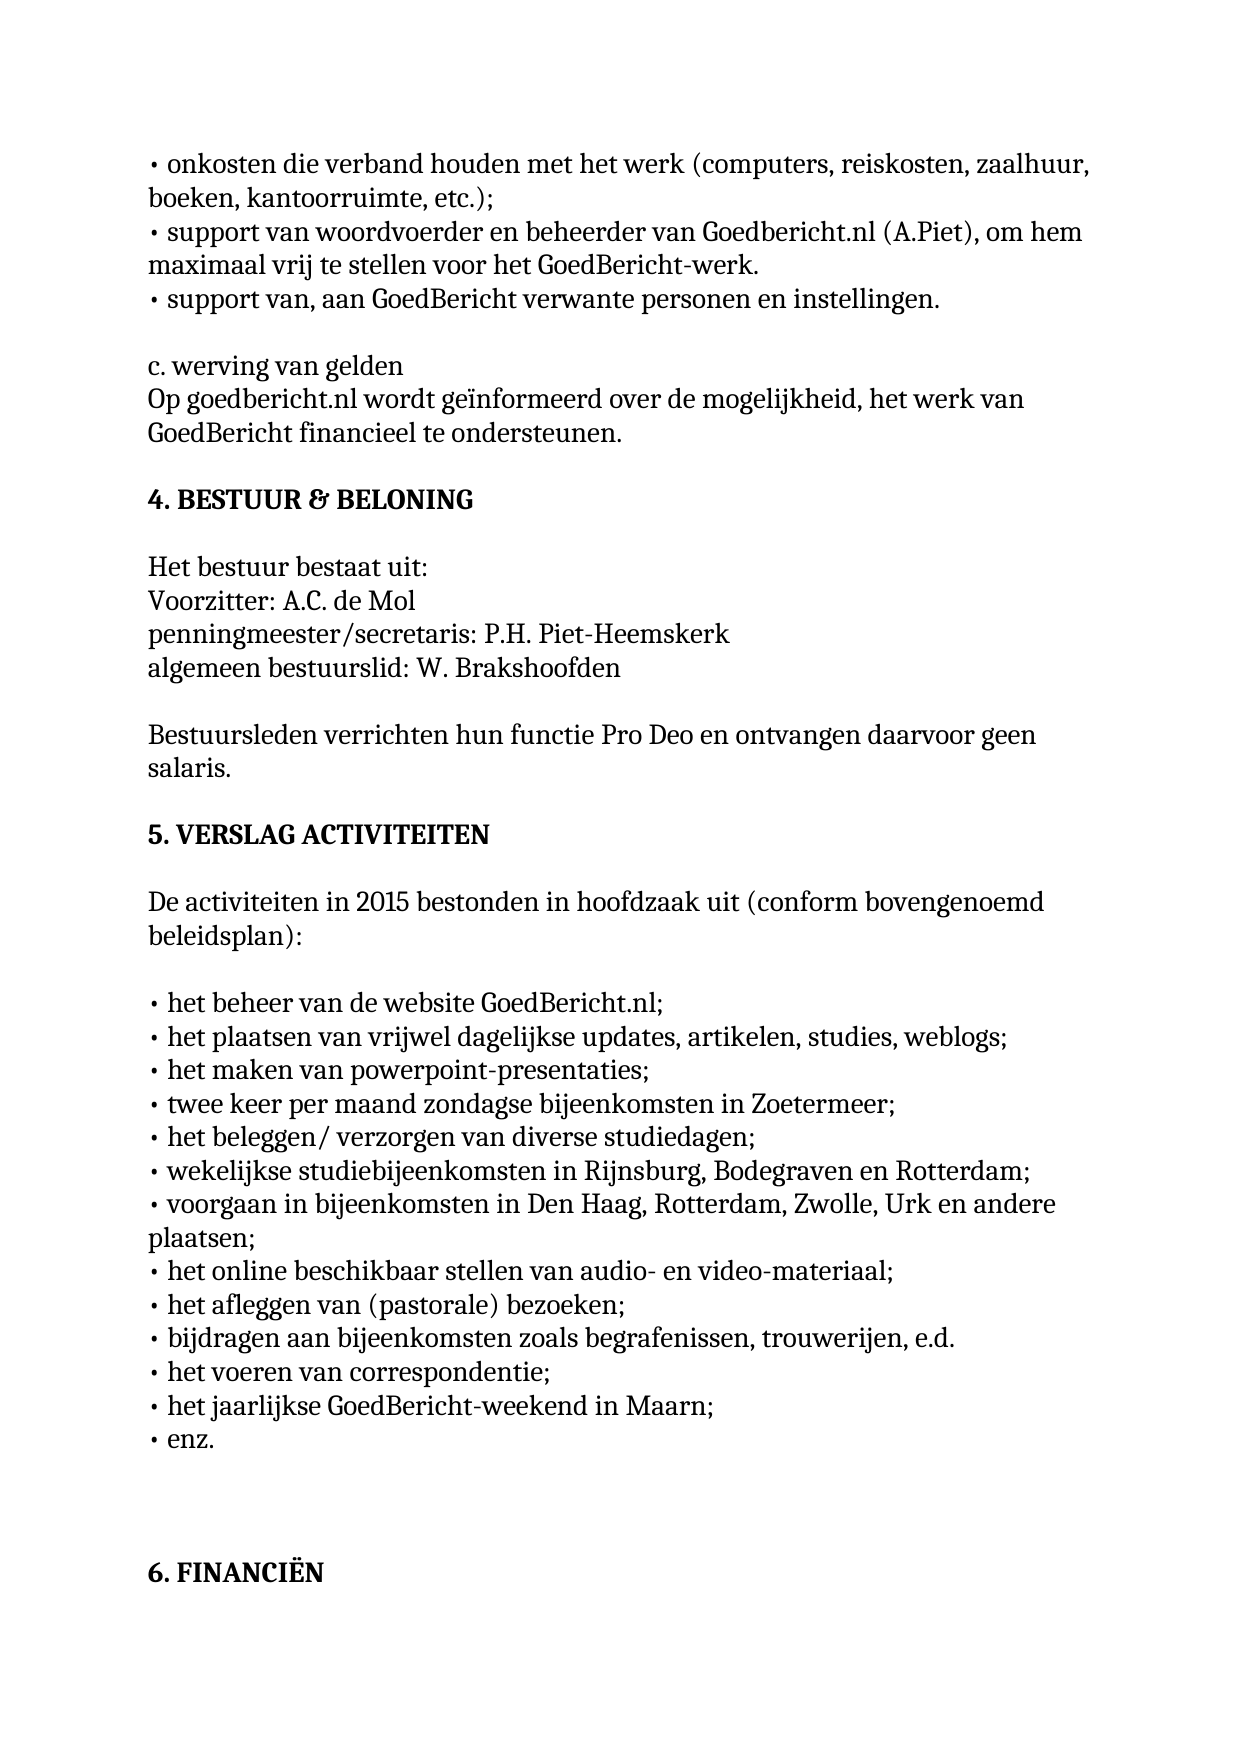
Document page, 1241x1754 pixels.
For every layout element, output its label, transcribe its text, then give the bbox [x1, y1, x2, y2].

text • twee keer per maand zondagse bijeenkomsten in Zoetermeer; [148, 1087, 1093, 1120]
text Het bestuur bestaat uit: [148, 550, 1093, 584]
text Voorzitter: A.C. de Mol [148, 584, 1093, 617]
text 6. FINANCIËN [148, 1556, 1093, 1590]
text • bijdragen aan bijeenkomsten zoals begrafenissen, trouwerijen, e.d. [148, 1322, 1093, 1355]
text • het online beschikbaar stellen van audio- en video-materiaal; [148, 1254, 1093, 1288]
text Op goedbericht.nl wordt geïnformeerd over de mogelijkheid, het werk van GoedBericht financieel te ondersteunen. [148, 382, 1093, 449]
text • support van, aan GoedBericht verwante personen en instellingen. [148, 282, 1093, 315]
text • wekelijkse studiebijeenkomsten in Rijnsburg, Bodegraven en Rotterdam; [148, 1154, 1093, 1187]
text • voorgaan in bijeenkomsten in Den Haag, Rotterdam, Zwolle, Urk en andere plaatsen; [148, 1187, 1093, 1254]
text penningmeester/secretaris: P.H. Piet-Heemskerk [148, 617, 1093, 651]
text • het beheer van de website GoedBericht.nl; [148, 986, 1093, 1020]
text De activiteiten in 2015 bestonden in hoofdzaak uit (conform bovengenoemd beleidsplan): [148, 886, 1093, 953]
text algemeen bestuurslid: W. Brakshoofden [148, 651, 1093, 684]
text • support van woordvoerder en beheerder van Goedbericht.nl (A.Piet), om hem maximaal vrij te stellen voor het GoedBericht-werk. [148, 215, 1093, 282]
text 5. VERSLAG ACTIVITEITEN [148, 818, 1093, 852]
text • het maken van powerpoint-presentaties; [148, 1053, 1093, 1087]
text • het beleggen/ verzorgen van diverse studiedagen; [148, 1120, 1093, 1154]
text • het jaarlijkse GoedBericht-weekend in Maarn; [148, 1389, 1093, 1422]
text • enz. [148, 1422, 1093, 1456]
text • het afleggen van (pastorale) bezoeken; [148, 1288, 1093, 1322]
text 4. BESTUUR & BELONING [148, 483, 1093, 517]
text • het voeren van correspondentie; [148, 1355, 1093, 1389]
text • onkosten die verband houden met het werk (computers, reiskosten, zaalhuur, boeken, kantoorruimte, etc.); [148, 148, 1093, 215]
text • het plaatsen van vrijwel dagelijkse updates, artikelen, studies, weblogs; [148, 1020, 1093, 1053]
text Bestuursleden verrichten hun functie Pro Deo en ontvangen daarvoor geen salaris. [148, 718, 1093, 785]
text c. werving van gelden [148, 349, 1093, 382]
